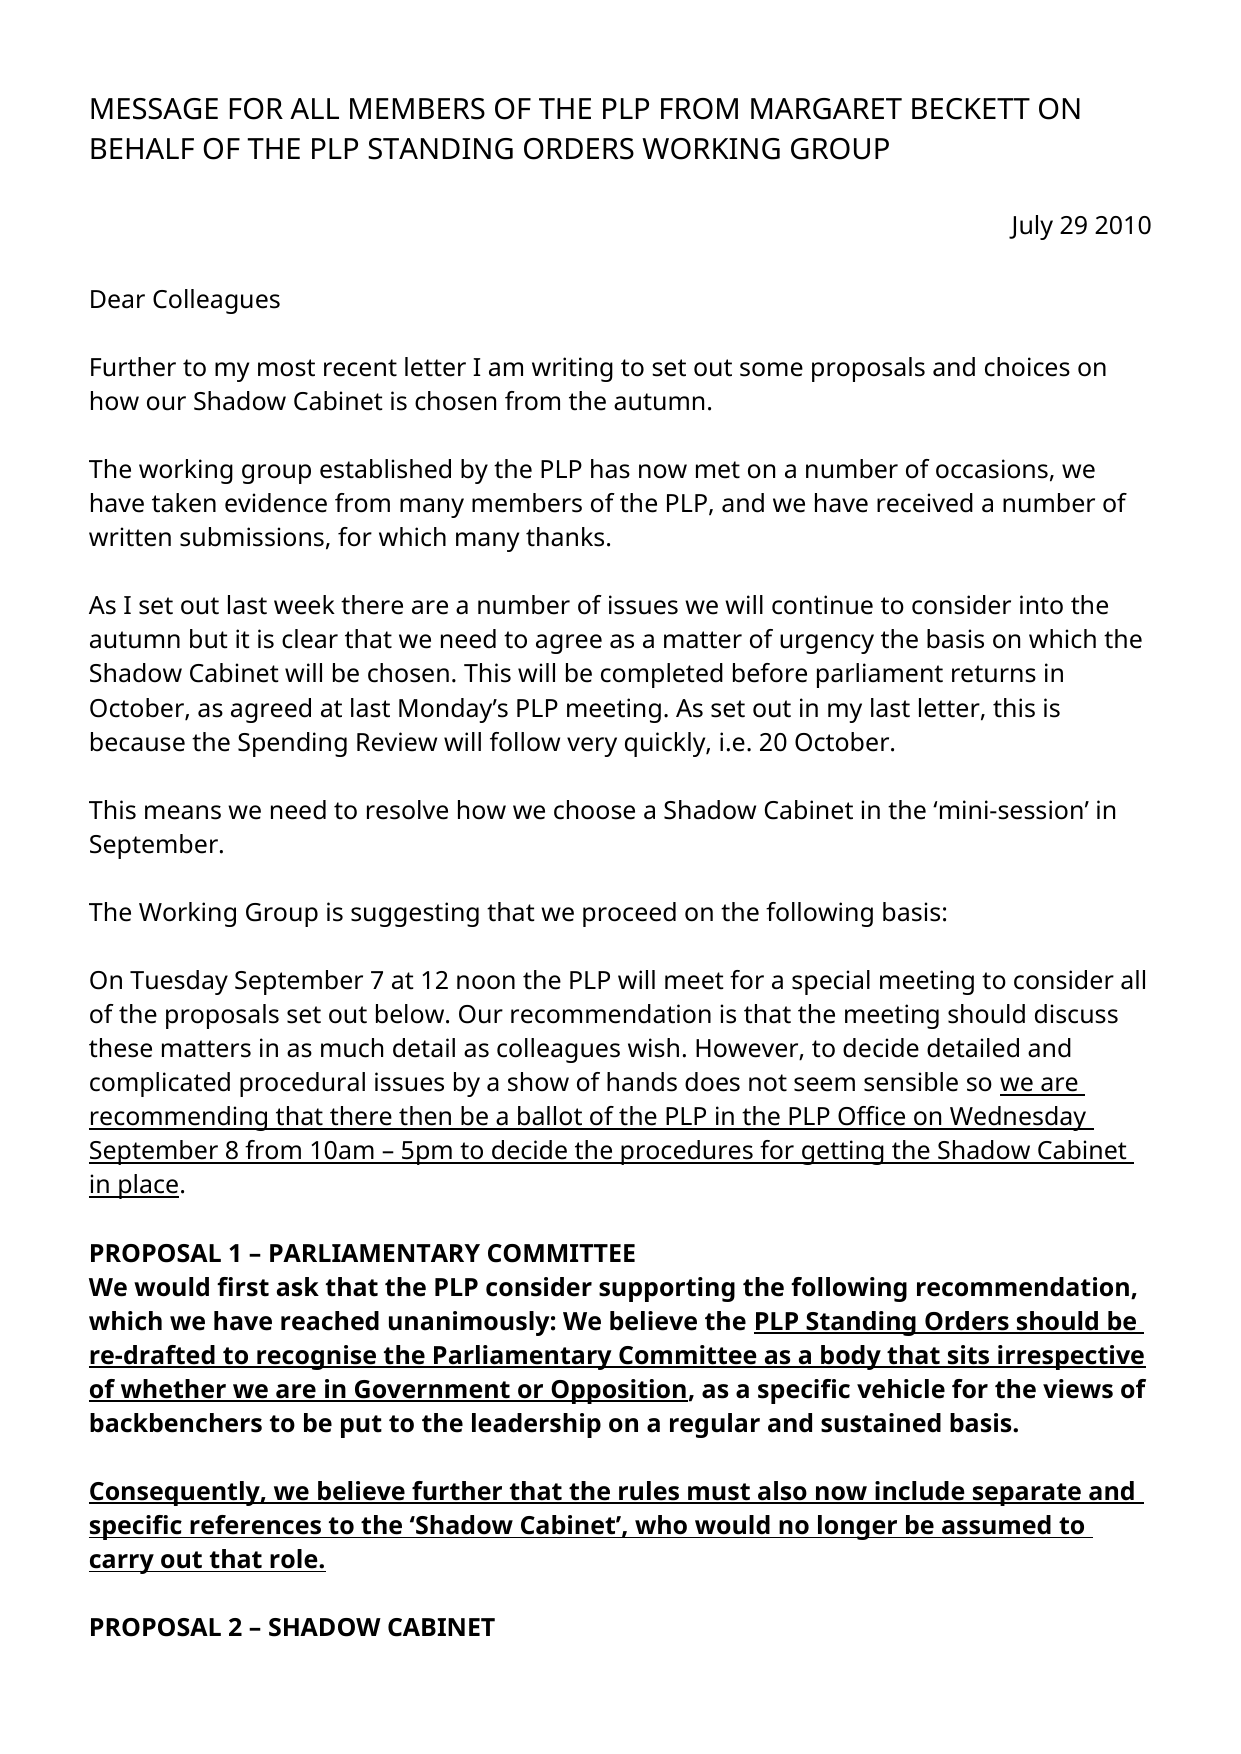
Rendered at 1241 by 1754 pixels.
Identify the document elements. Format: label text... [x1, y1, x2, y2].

text As I set out last week there are a number of issues we will continue to consider into the autumn but it is clear that we need to agree as a matter of urgency the basis on which the Shadow Cabinet will be chosen. This will be completed before parliament returns in October, as agreed at last Monday’s PLP meeting. As set out in my last letter, this is because the Spending Review will follow very quickly, i.e. 20 October. [89, 588, 1152, 758]
text On Tuesday September 7 at 12 noon the PLP will meet for a special meeting to consider all of the proposals set out below. Our recommendation is that the meeting should discuss these matters in as much detail as colleagues wish. However, to decide detailed and complicated procedural issues by a show of hands does not seem sensible so we are recommending that there then be a ballot of the PLP in the PLP Office on Wednesday September 8 from 10am – 5pm to decide the procedures for getting the Shadow Cabinet in place. [89, 963, 1152, 1201]
text We would first ask that the PLP consider supporting the following recommendation, which we have reached unanimously: We believe the PLP Standing Orders should be re-drafted to recognise the Parliamentary Committee as a body that sits irrespective of whether we are in Government or Opposition, as a specific vehicle for the views of backbenchers to be put to the leadership on a regular and sustained basis. [89, 1269, 1152, 1439]
text The Working Group is suggesting that we proceed on the following basis: [89, 894, 1152, 929]
text July 29 2010 [89, 208, 1152, 242]
text Further to my most recent letter I am writing to set out some proposals and choices on how our Shadow Cabinet is chosen from the autumn. [89, 349, 1152, 418]
text The working group established by the PLP has now met on a number of occasions, we have taken evidence from many members of the PLP, and we have received a number of written submissions, for which many thanks. [89, 452, 1152, 554]
text This means we need to resolve how we choose a Shadow Cabinet in the ‘mini-session’ in September. [89, 792, 1152, 861]
text MESSAGE FOR ALL MEMBERS OF THE PLP FROM MARGARET BECKETT ON BEHALF OF THE PLP STANDING ORDERS WORKING GROUP [89, 89, 1152, 168]
text PROPOSAL 1 – PARLIAMENTARY COMMITTEE [89, 1235, 1152, 1269]
text Consequently, we believe further that the rules must also now include separate and specific references to the ‘Shadow Cabinet’, who would no longer be assumed to carry out that role. [89, 1474, 1152, 1576]
text PROPOSAL 2 – SHADOW CABINET [89, 1610, 1152, 1644]
text Dear Colleagues [89, 281, 1152, 316]
